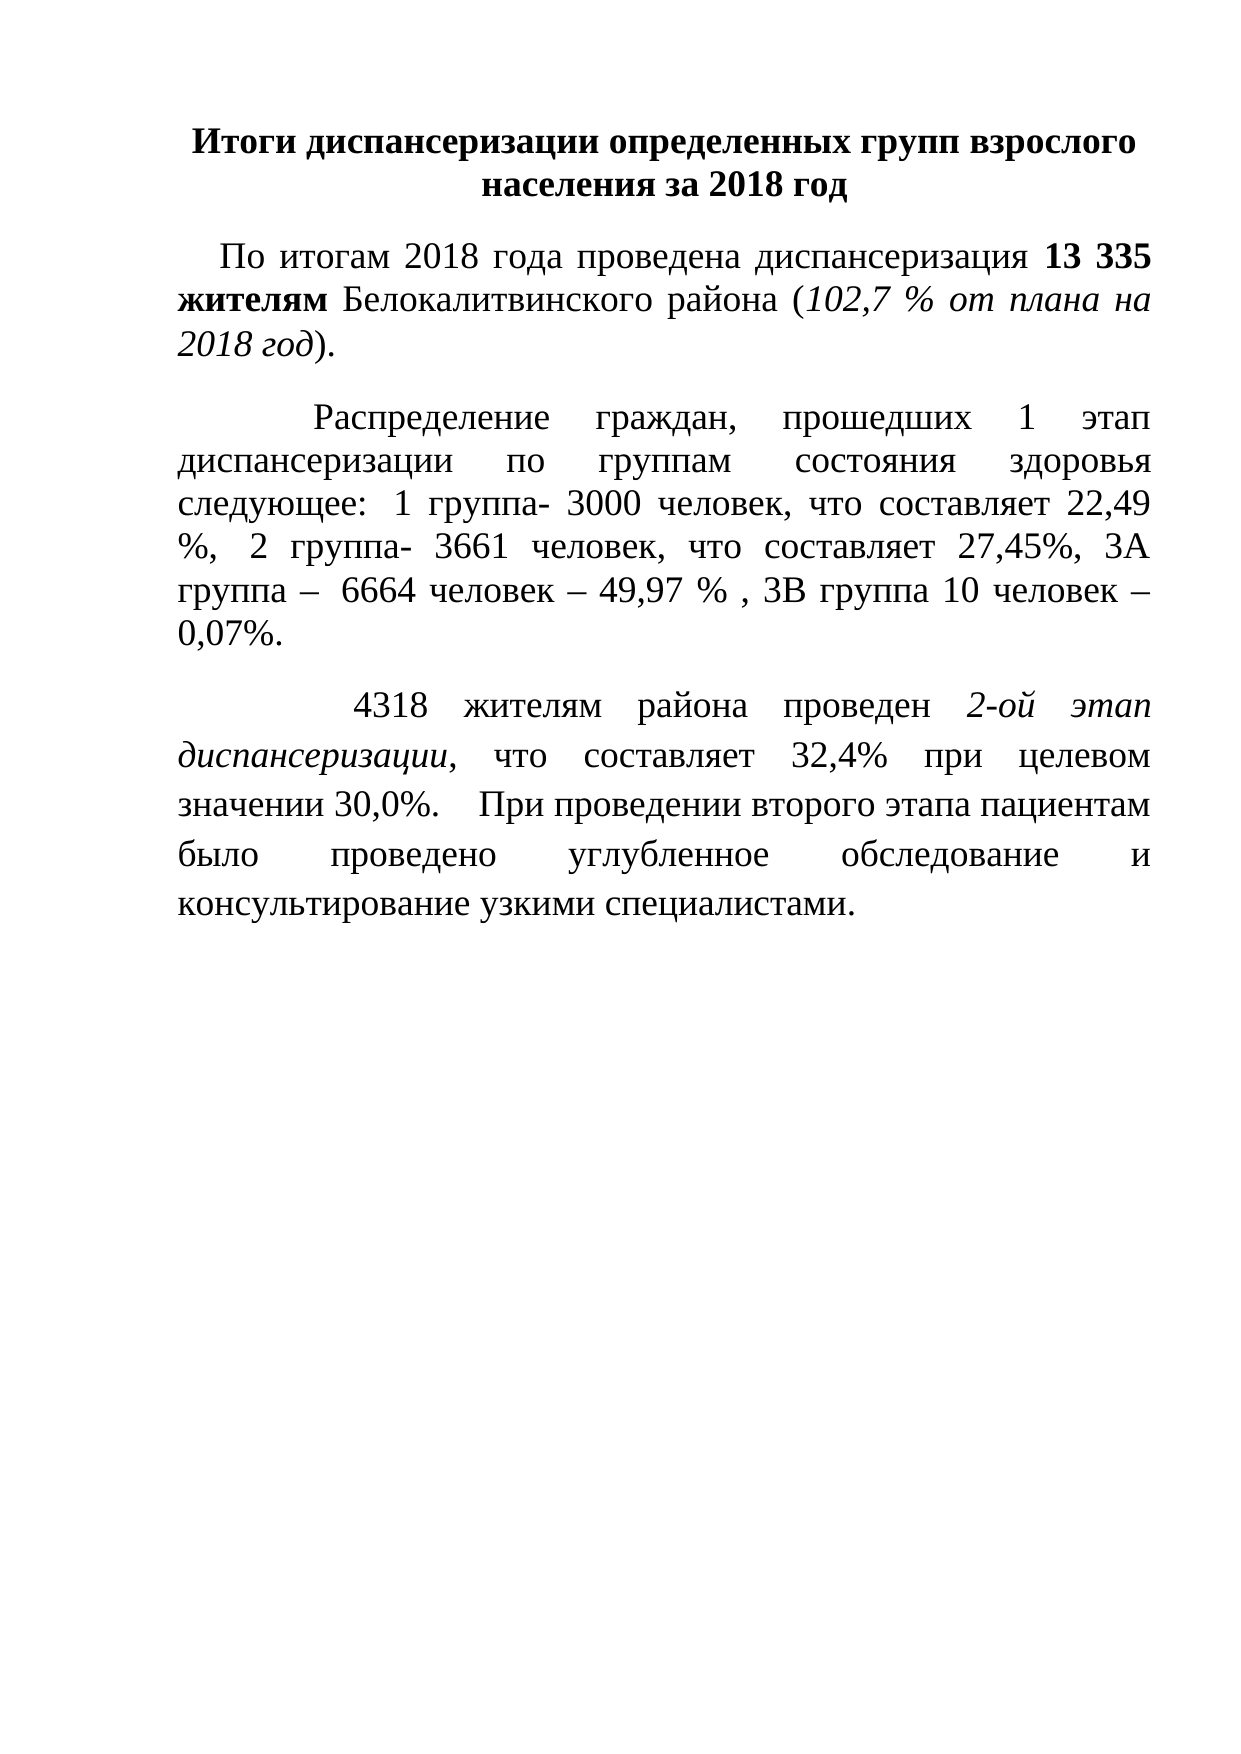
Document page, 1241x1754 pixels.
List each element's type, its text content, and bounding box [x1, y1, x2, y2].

text 4318 жителям района проведен 2-ой этап диспансеризации, что составляет 32,4% при целевом значении 30,0%. При проведении второго этапа пациентам было проведено углубленное обследование и консультирование узкими специалистами. [177, 682, 1152, 924]
text Распределение граждан, прошедших 1 этап диспансеризации по группам состояния здоровья следующее: 1 группа- 3000 человек, что составляет 22,49 %, 2 группа- 3661 человек, что составляет 27,45%, 3А группа – 6664 человек – 49,97 % , 3В группа 10 человек – 0,07%. [177, 394, 1152, 653]
text По итогам 2018 года проведена диспансеризация 13 335 жителям Белокалитвинского района (102,7 % от плана на 2018 год). [177, 233, 1152, 365]
text Итоги диспансеризации определенных групп взрослого населения за 2018 год [177, 118, 1152, 204]
